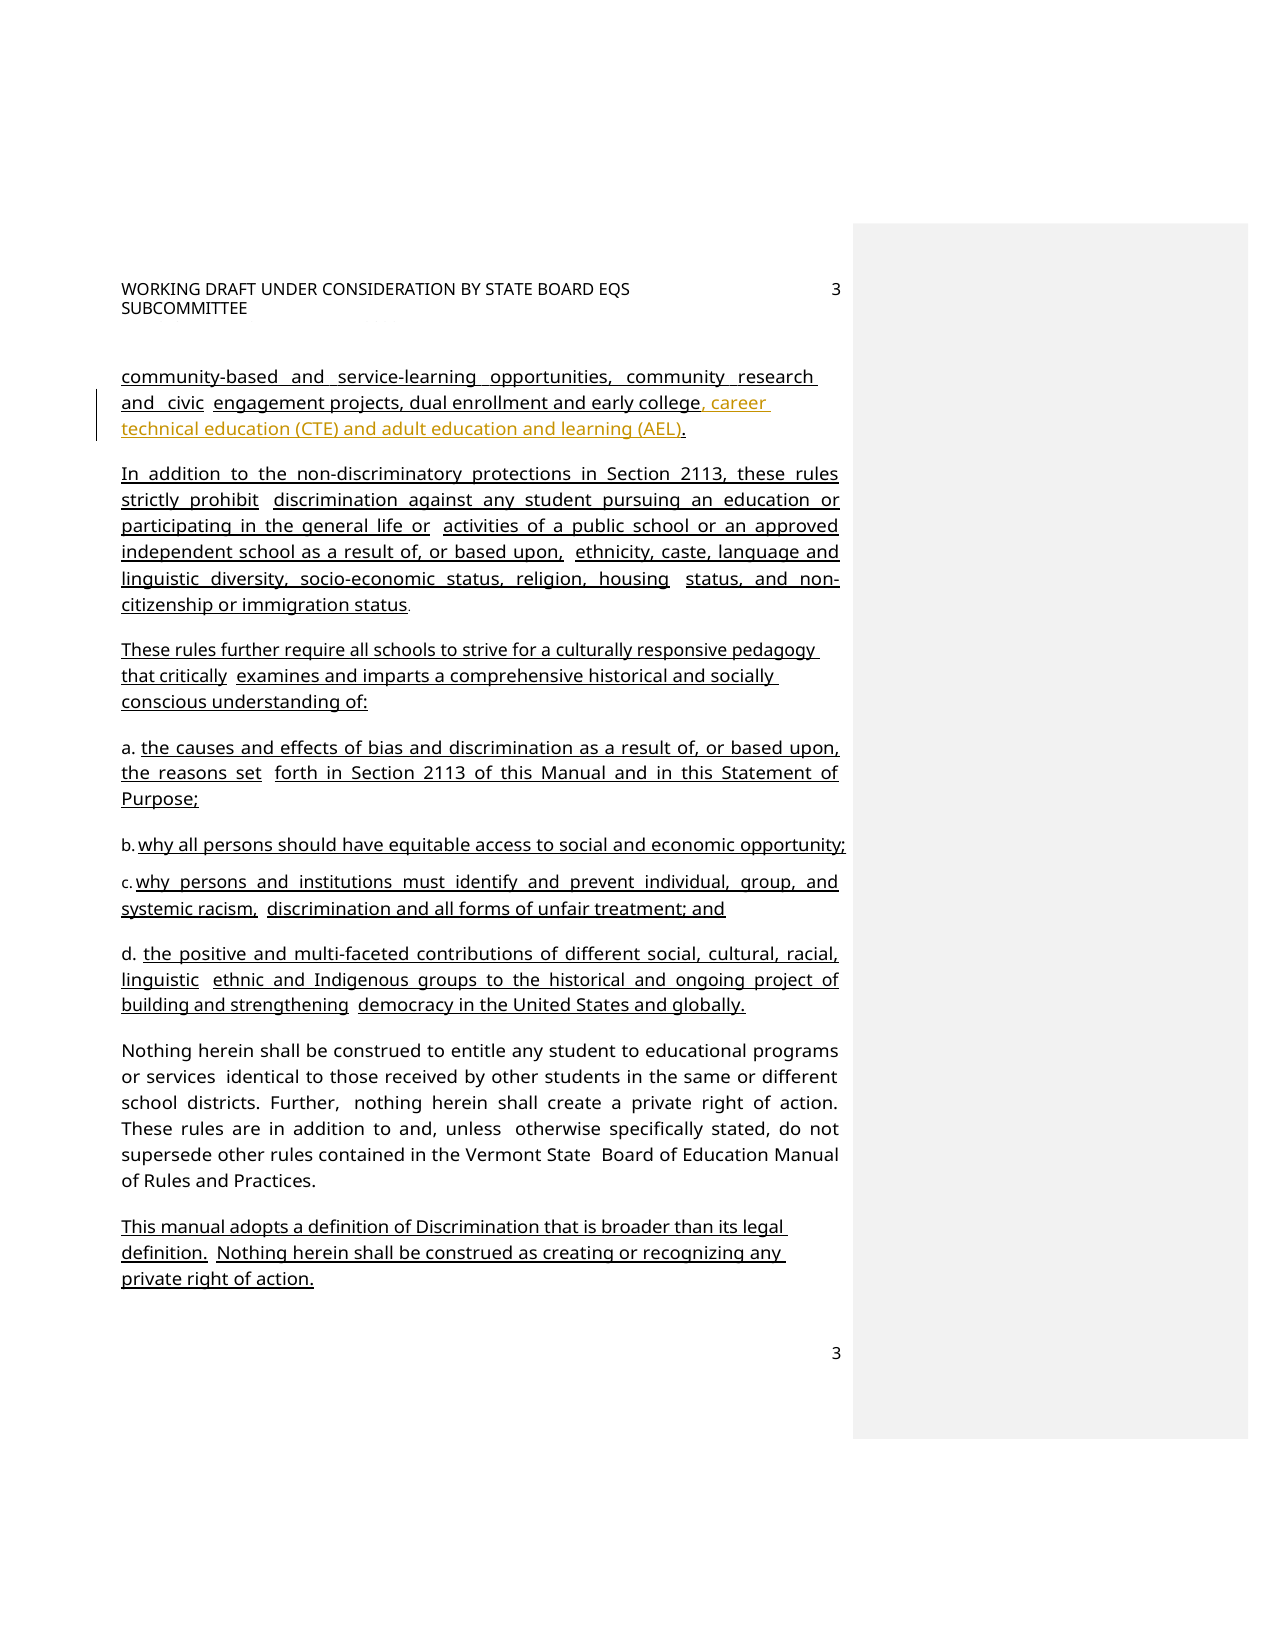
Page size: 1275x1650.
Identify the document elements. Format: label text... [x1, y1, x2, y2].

text Nothing herein shall be construed to entitle any student to educational programs or services identical to those received by other students in the same or different school districts. Further, nothing herein shall create a private right of action. These rules are in addition to and, unless otherwise specifically stated, do not supersede other rules contained in the Vermont State Board of Education Manual of Rules and Practices. [121, 1038, 839, 1192]
list the causes and effects of bias and discrimination as a result of, or based upon, the reasons set forth in Section 2113 of this Manual and in this Statement of Purpose; [121, 735, 839, 810]
text In addition to the non-discriminatory protections in Section 2113, these rules strictly prohibit discrimination against any student pursuing an education or participating in the general life or activities of a public school or an approved independent school as a result of, or based upon, ethnicity, caste, language and linguistic diversity, socio-economic status, religion, housing status, and non-citizenship or immigration status. [121, 484, 839, 616]
text This manual adopts a definition of Discrimination that is broader than its legal definition. Nothing herein shall be construed as creating or recognizing any private right of action. [121, 1215, 838, 1291]
list why all persons should have equitable access to social and economic opportunity; [121, 832, 1246, 856]
text These rules further require all schools to strive for a culturally responsive pedagogy that critically examines and imparts a comprehensive historical and socially conscious understanding of: [121, 638, 838, 714]
list the positive and multi-faceted contributions of different social, cultural, racial, linguistic ethnic and Indigenous groups to the historical and ongoing project of building and strengthening democracy in the United States and globally. [121, 942, 839, 1017]
text community-based and service-learning opportunities, community research and civic engagement projects, dual enrollment and early college. [121, 364, 838, 441]
list why persons and institutions must identify and prevent individual, group, and systemic racism, discrimination and all forms of unfair treatment; and [121, 870, 839, 920]
